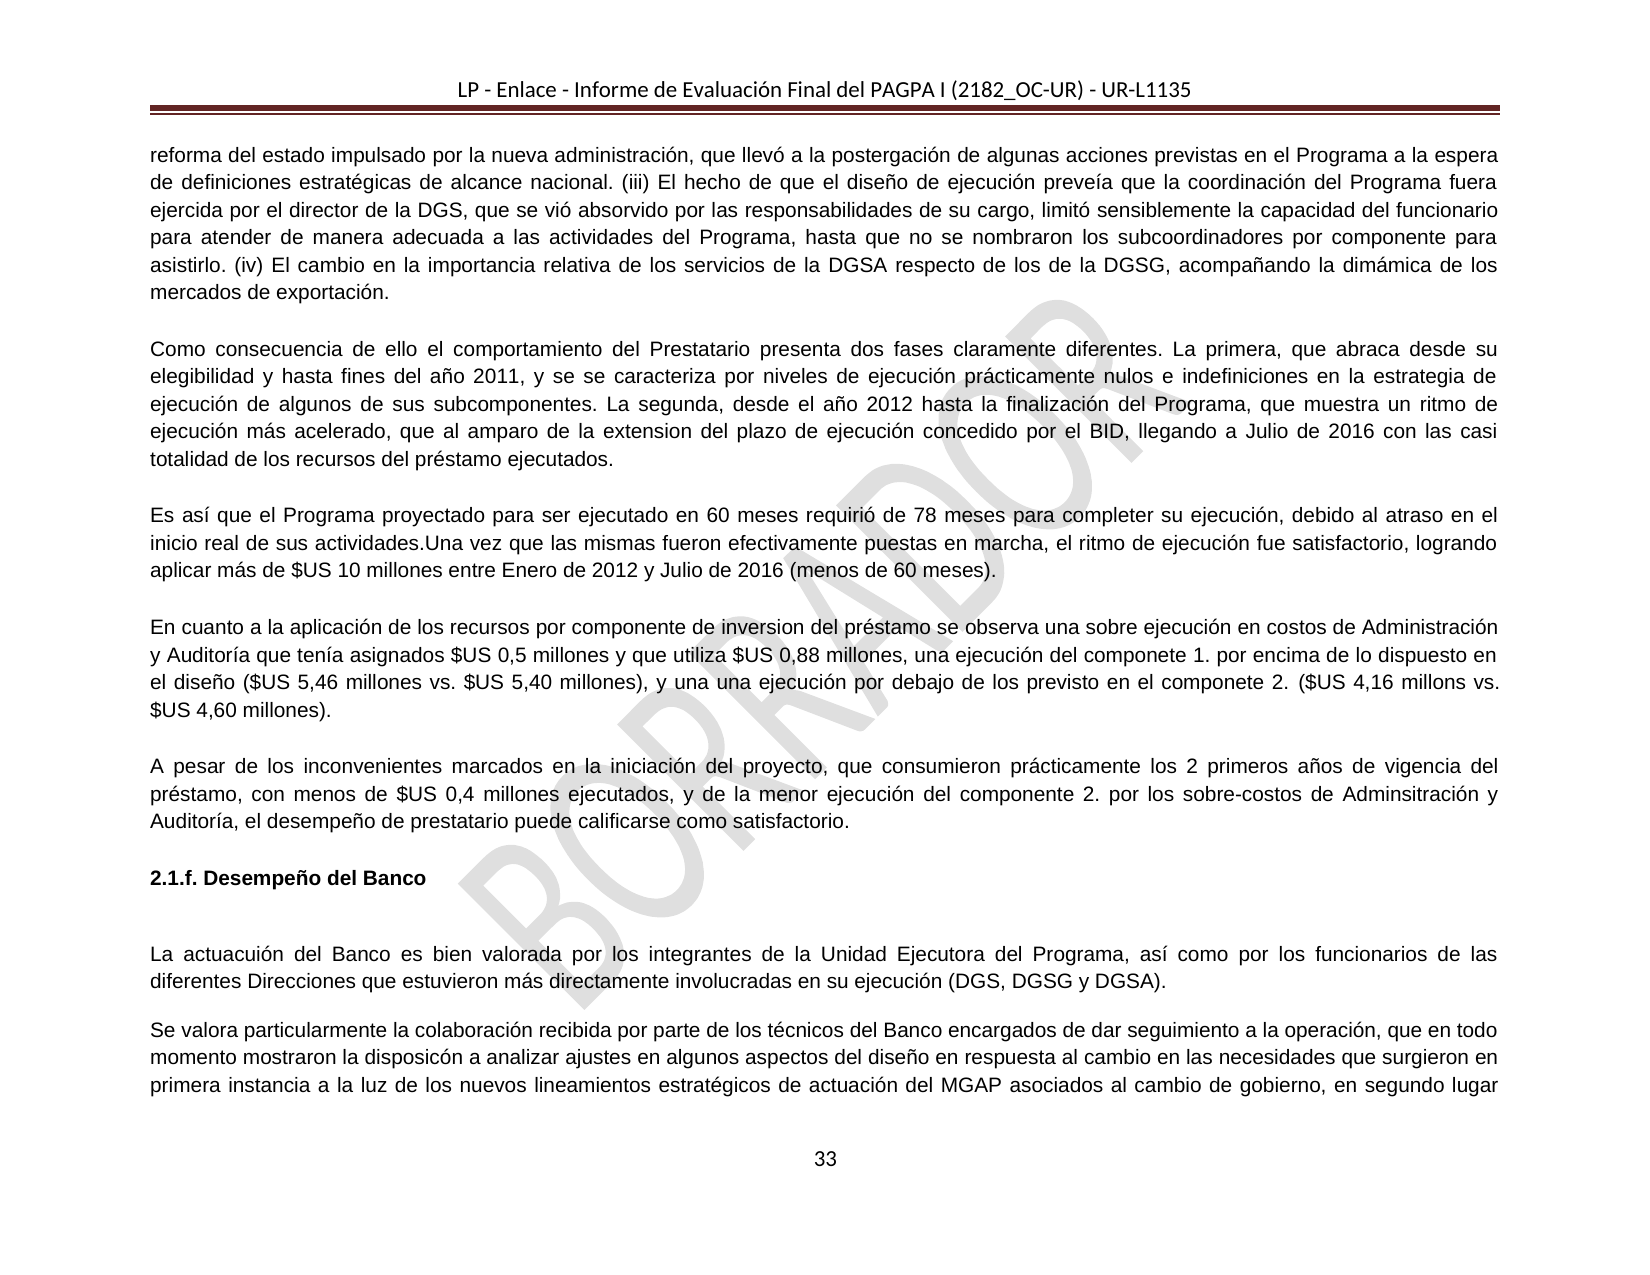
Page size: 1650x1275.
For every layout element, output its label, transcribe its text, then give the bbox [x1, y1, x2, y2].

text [150, 1017, 1500, 1096]
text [150, 142, 1500, 304]
text La actuacuión del Banco es bien valorada por los integrantes de la Unidad Ejecutora del Programa, así como por los funcionarios de las diferentes Direcciones que estuvieron más directamente involucradas en su ejecución (DGS, DGSG y DGSA). [150, 942, 1500, 993]
text A pesar de los inconvenientes marcados en la iniciación del proyecto, que consumieron prácticamente los 2 primeros años de vigencia del préstamo, con menos de $US 0,4 millones ejecutados, y de la menor ejecución del componente 2. por los sobre-costos de Adminsitración y Auditoría, el desempeño de prestatario puede calificarse como satisfactorio. [150, 754, 1500, 833]
text Como consecuencia de ello el comportamiento del Prestatario presenta dos fases claramente diferentes. La primera, que abraca desde su elegibilidad y hasta fines del año 2011, y se se caracteriza por niveles de ejecución prácticamente nulos e indefiniciones en la estrategia de ejecución de algunos de sus subcomponentes. La segunda, desde el año 2012 hasta la finalización del Programa, que muestra un ritmo de ejecución más acelerado, que al amparo de la extension del plazo de ejecución concedido por el BID, llegando a Julio de 2016 con las casi totalidad de los recursos del préstamo ejecutados. [150, 337, 1500, 471]
text En cuanto a la aplicación de los recursos por componente de inversion del préstamo se observa una sobre ejecución en costos de Administración y Auditoría que tenía asignados $US 0,5 millones y que utiliza $US 0,88 millones, una ejecución del componete 1. por encima de lo dispuesto en el diseño ($US 5,46 millones vs. $US 5,40 millones), y una una ejecución por debajo de los previsto en el componete 2. ($US 4,16 millons vs. $US 4,60 millones). [150, 615, 1500, 721]
subtitle 2.1.f. Desempeño del Banco [150, 866, 1500, 890]
text Es así que el Programa proyectado para ser ejecutado en 60 meses requirió de 78 meses para completer su ejecución, debido al atraso en el inicio real de sus actividades.Una vez que las mismas fueron efectivamente puestas en marcha, el ritmo de ejecución fue satisfactorio, logrando aplicar más de $US 10 millones entre Enero de 2012 y Julio de 2016 (menos de 60 meses). [150, 503, 1500, 582]
